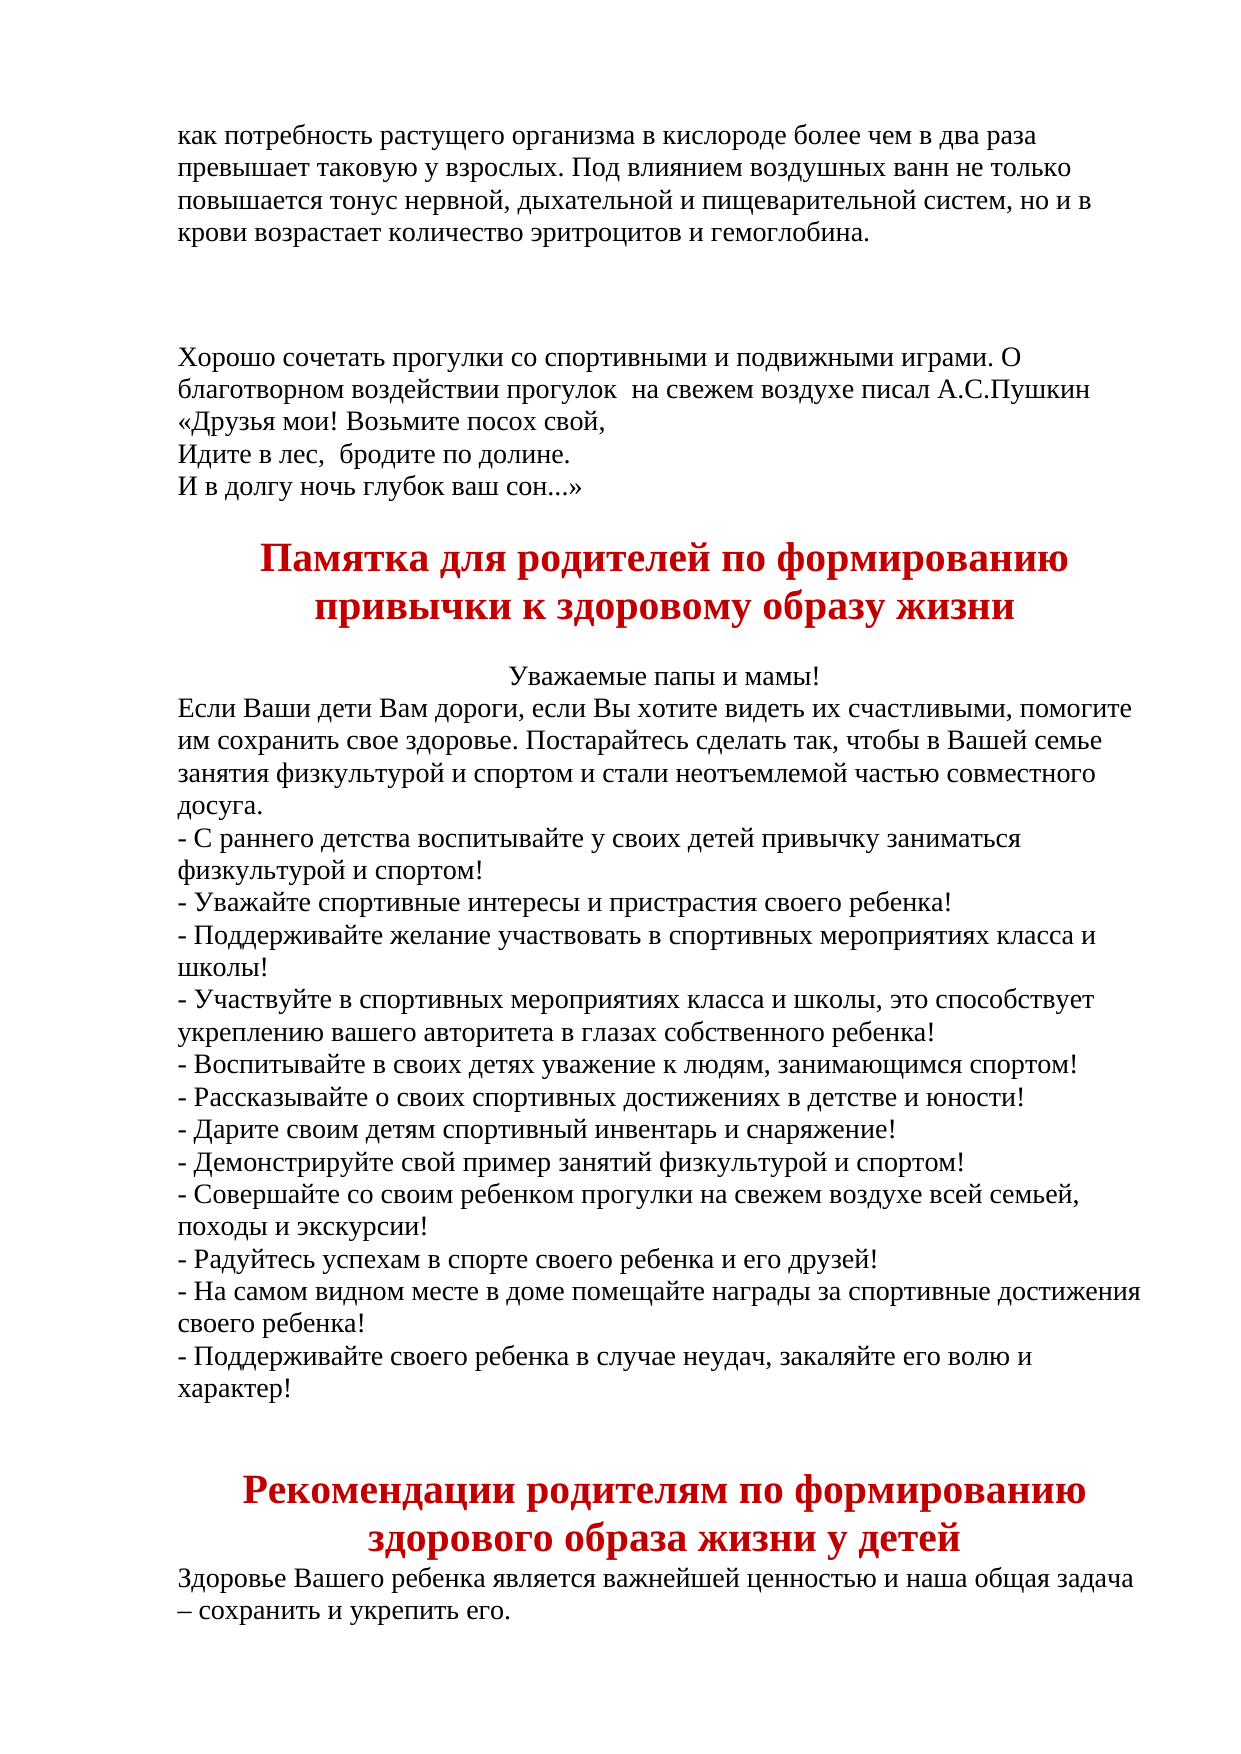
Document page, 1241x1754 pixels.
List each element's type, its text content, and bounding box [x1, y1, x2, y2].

text «Друзья мои! Возьмите посох свой, [177, 404, 1152, 437]
text - Уважайте спортивные интересы и пристрастия своего ребенка! [177, 885, 1152, 918]
text - Поддерживайте желание участвовать в спортивных мероприятиях класса и школы! [177, 918, 1152, 983]
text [177, 118, 1152, 248]
text - Совершайте со своим ребенком прогулки на свежем воздухе всей семьей, походы и экскурсии! [177, 1177, 1152, 1242]
text - Участвуйте в спортивных мероприятиях класса и школы, это способствует укреплению вашего авторитета в глазах собственного ребенка! [177, 983, 1152, 1047]
text - Рассказывайте о своих спортивных достижениях в детстве и юности! [177, 1080, 1152, 1112]
text - Демонстрируйте свой пример занятий физкультурой и спортом! [177, 1144, 1152, 1177]
text - Радуйтесь успехам в спорте своего ребенка и его друзей! [177, 1242, 1152, 1274]
text - С раннего детства воспитывайте у своих детей привычку заниматься физкультурой и спортом! [177, 821, 1152, 885]
text Идите в лес, бродите по долине. [177, 437, 1152, 469]
text Уважаемые папы и мамы! [177, 659, 1152, 691]
text Рекомендации родителям по формированию здорового образа жизни у детей [177, 1465, 1152, 1561]
text Здоровье Вашего ребенка является важнейшей ценностью и наша общая задача – сохранить и укрепить его. [177, 1561, 1152, 1626]
text Если Ваши дети Вам дороги, если Вы хотите видеть их счастливыми, помогите им сохранить свое здоровье. Постарайтесь сделать так, чтобы в Вашей семье занятия физкультурой и спортом и стали неотъемлемой частью совместного досуга. [177, 691, 1152, 821]
text - Дарите своим детям спортивный инвентарь и снаряжение! [177, 1112, 1152, 1144]
text - Воспитывайте в своих детях уважение к людям, занимающимся спортом! [177, 1047, 1152, 1080]
text - На самом видном месте в доме помещайте награды за спортивные достижения своего ребенка! [177, 1274, 1152, 1339]
text И в долгу ночь глубок ваш сон...» [177, 469, 1152, 502]
text Хорошо сочетать прогулки со спортивными и подвижными играми. О благотворном воздействии прогулок на свежем воздухе писал А.С.Пушкин [177, 339, 1152, 404]
text Памятка для родителей по формированию привычки к здоровому образу жизни [177, 532, 1152, 628]
text - Поддерживайте своего ребенка в случае неудач, закаляйте его волю и характер! [177, 1339, 1152, 1404]
